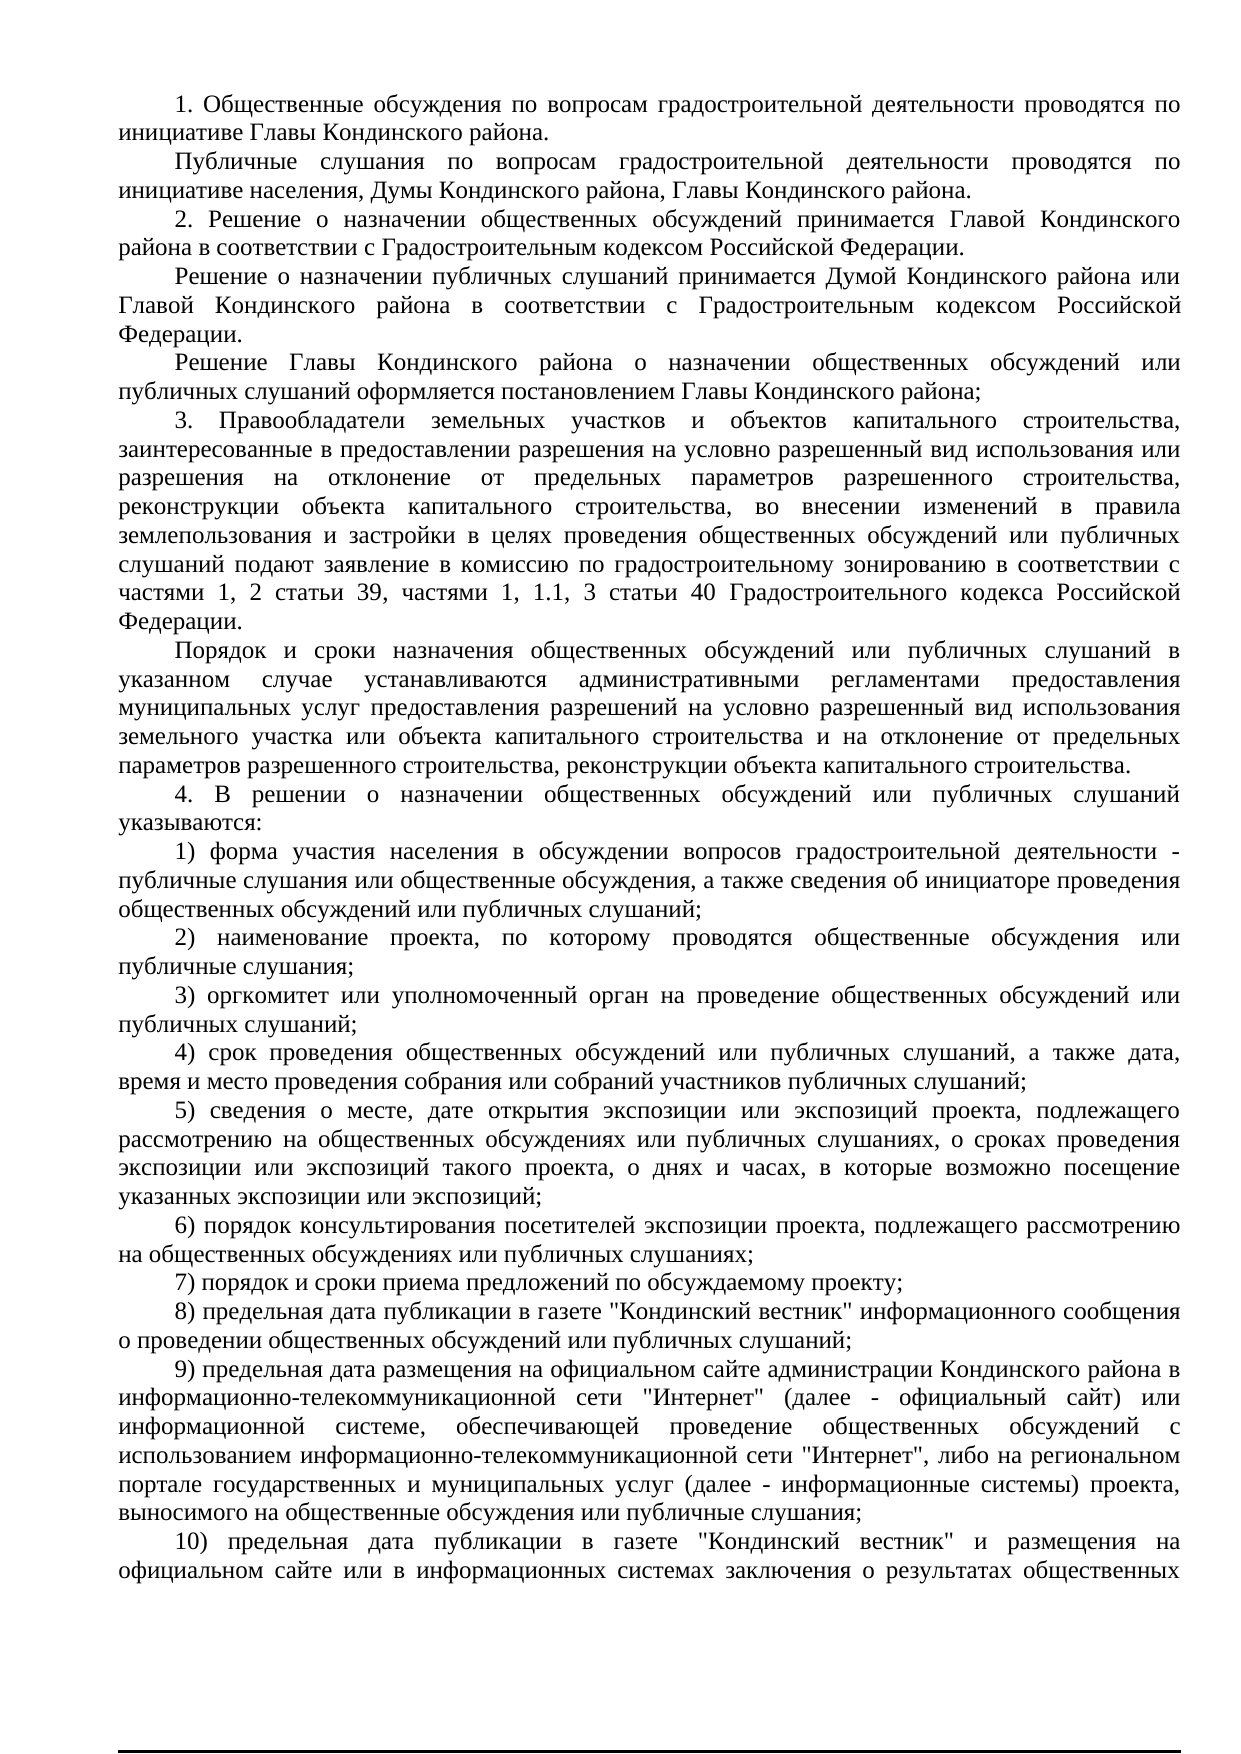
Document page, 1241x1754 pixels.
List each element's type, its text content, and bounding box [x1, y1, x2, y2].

text 8) предельная дата публикации в газете "Кондинский вестник" информационного сообщения о проведении общественных обсуждений или публичных слушаний; [118, 1296, 1181, 1354]
text 4) срок проведения общественных обсуждений или публичных слушаний, а также дата, время и место проведения собрания или собраний участников публичных слушаний; [118, 1037, 1181, 1095]
text 2) наименование проекта, по которому проводятся общественные обсуждения или публичные слушания; [118, 922, 1181, 980]
text 2. Решение о назначении общественных обсуждений принимается Главой Кондинского района в соответствии с Градостроительным кодексом Российской Федерации. [118, 204, 1181, 261]
text 6) порядок консультирования посетителей экспозиции проекта, подлежащего рассмотрению на общественных обсуждениях или публичных слушаниях; [118, 1210, 1181, 1267]
text 7) порядок и сроки приема предложений по обсуждаемому проекту; [118, 1267, 1181, 1296]
text 3) оргкомитет или уполномоченный орган на проведение общественных обсуждений или публичных слушаний; [118, 980, 1181, 1037]
text 5) сведения о месте, дате открытия экспозиции или экспозиций проекта, подлежащего рассмотрению на общественных обсуждениях или публичных слушаниях, о сроках проведения экспозиции или экспозиций такого проекта, о днях и часах, в которые возможно посещение указанных экспозиции или экспозиций; [118, 1095, 1181, 1210]
text 4. В решении о назначении общественных обсуждений или публичных слушаний указываются: [118, 779, 1181, 836]
text 3. Правообладатели земельных участков и объектов капитального строительства, заинтересованные в предоставлении разрешения на условно разрешенный вид использования или разрешения на отклонение от предельных параметров разрешенного строительства, реконструкции объекта капитального строительства, во внесении изменений в правила землепользования и застройки в целях проведения общественных обсуждений или публичных слушаний подают заявление в комиссию по градостроительному зонированию в соответствии с частями 1, 2 статьи 39, частями 1, 1.1, 3 статьи 40 Градостроительного кодекса Российской Федерации. [118, 405, 1181, 635]
text 1) форма участия населения в обсуждении вопросов градостроительной деятельности - публичные слушания или общественные обсуждения, а также сведения об инициаторе проведения общественных обсуждений или публичных слушаний; [118, 836, 1181, 922]
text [118, 1526, 1181, 1584]
text Порядок и сроки назначения общественных обсуждений или публичных слушаний в указанном случае устанавливаются административными регламентами предоставления муниципальных услуг предоставления разрешений на условно разрешенный вид использования земельного участка или объекта капитального строительства и на отклонение от предельных параметров разрешенного строительства, реконструкции объекта капитального строительства. [118, 635, 1181, 779]
text 9) предельная дата размещения на официальном сайте администрации Кондинского района в информационно-телекоммуникационной сети "Интернет" (далее - официальный сайт) или информационной системе, обеспечивающей проведение общественных обсуждений с использованием информационно-телекоммуникационной сети "Интернет", либо на региональном портале государственных и муниципальных услуг (далее - информационные системы) проекта, выносимого на общественные обсуждения или публичные слушания; [118, 1354, 1181, 1526]
text Публичные слушания по вопросам градостроительной деятельности проводятся по инициативе населения, Думы Кондинского района, Главы Кондинского района. [118, 146, 1181, 204]
text Решение о назначении публичных слушаний принимается Думой Кондинского района или Главой Кондинского района в соответствии с Градостроительным кодексом Российской Федерации. [118, 261, 1181, 347]
text Решение Главы Кондинского района о назначении общественных обсуждений или публичных слушаний оформляется постановлением Главы Кондинского района; [118, 347, 1181, 405]
text 1. Общественные обсуждения по вопросам градостроительной деятельности проводятся по инициативе Главы Кондинского района. [118, 89, 1181, 146]
